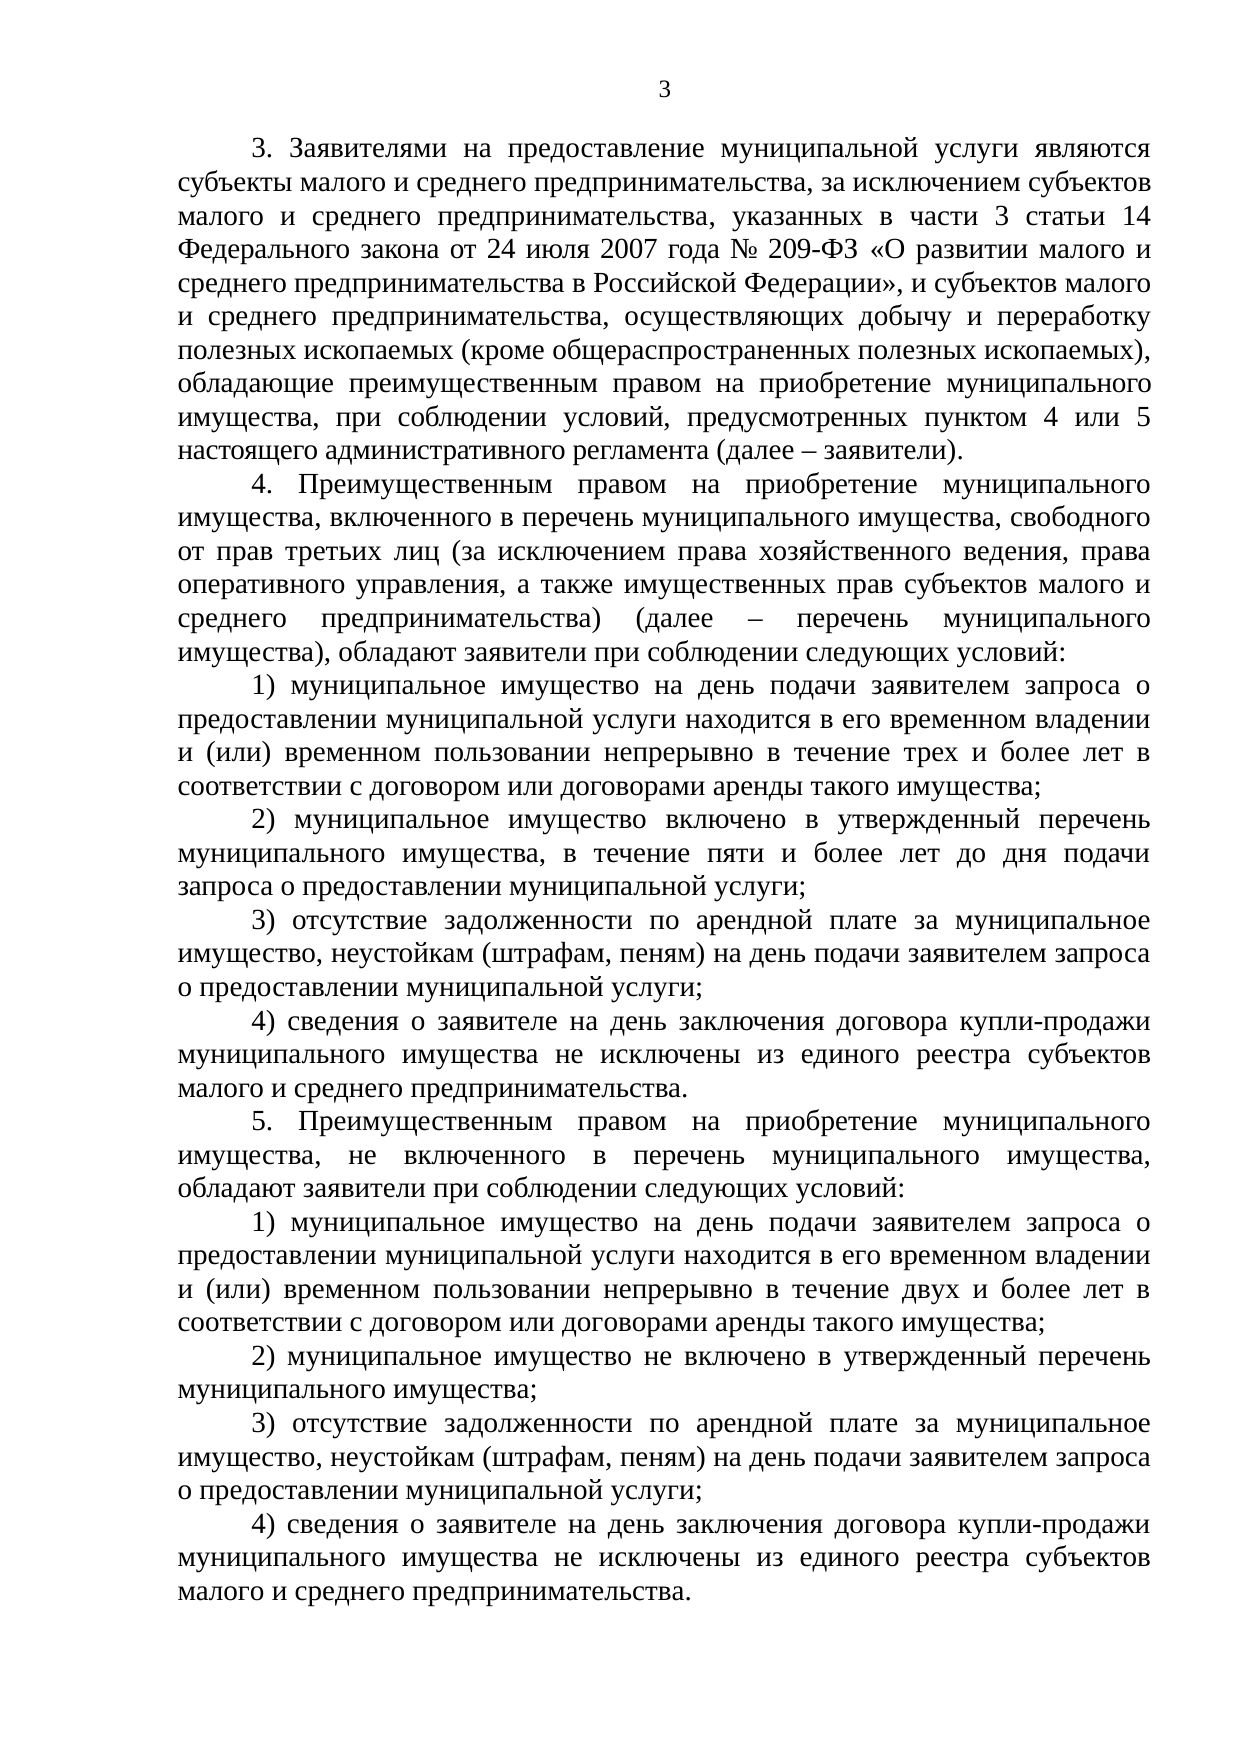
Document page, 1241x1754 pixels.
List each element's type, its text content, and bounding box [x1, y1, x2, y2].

text 2) муниципальное имущество не включено в утвержденный перечень муниципального имущества; [177, 1338, 1152, 1405]
text 5. Преимущественным правом на приобретение муниципального имущества, не включенного в перечень муниципального имущества, обладают заявители при соблюдении следующих условий: [177, 1103, 1152, 1204]
text 3) отсутствие задолженности по арендной плате за муниципальное имущество, неустойкам (штрафам, пеням) на день подачи заявителем запроса о предоставлении муниципальной услуги; [177, 1405, 1152, 1506]
text 4. Преимущественным правом на приобретение муниципального имущества, включенного в перечень муниципального имущества, свободного от прав третьих лиц (за исключением права хозяйственного ведения, права оперативного управления, а также имущественных прав субъектов малого и среднего предпринимательства) (далее – перечень муниципального имущества), обладают заявители при соблюдении следующих условий: [177, 466, 1152, 667]
text 3. Заявителями на предоставление муниципальной услуги являются субъекты малого и среднего предпринимательства, за исключением субъектов малого и среднего предпринимательства, указанных в части 3 статьи 14 Федерального закона от 24 июля 2007 года № 209-ФЗ «О развитии малого и среднего предпринимательства в Российской Федерации», и субъектов малого и среднего предпринимательства, осуществляющих добычу и переработку полезных ископаемых (кроме общераспространенных полезных ископаемых), обладающие преимущественным правом на приобретение муниципального имущества, при соблюдении условий, предусмотренных пунктом 4 или 5 настоящего административного регламента (далее – заявители). [177, 131, 1152, 466]
text 1) муниципальное имущество на день подачи заявителем запроса о предоставлении муниципальной услуги находится в его временном владении и (или) временном пользовании непрерывно в течение трех и более лет в соответствии с договором или договорами аренды такого имущества; [177, 667, 1152, 801]
text 2) муниципальное имущество включено в утвержденный перечень муниципального имущества, в течение пяти и более лет до дня подачи запроса о предоставлении муниципальной услуги; [177, 801, 1152, 902]
text 4) сведения о заявителе на день заключения договора купли-продажи муниципального имущества не исключены из единого реестра субъектов малого и среднего предпринимательства. [177, 1003, 1152, 1103]
text 4) сведения о заявителе на день заключения договора купли-продажи муниципального имущества не исключены из единого реестра субъектов малого и среднего предпринимательства. [177, 1506, 1152, 1606]
text 3) отсутствие задолженности по арендной плате за муниципальное имущество, неустойкам (штрафам, пеням) на день подачи заявителем запроса о предоставлении муниципальной услуги; [177, 902, 1152, 1003]
text 1) муниципальное имущество на день подачи заявителем запроса о предоставлении муниципальной услуги находится в его временном владении и (или) временном пользовании непрерывно в течение двух и более лет в соответствии с договором или договорами аренды такого имущества; [177, 1204, 1152, 1338]
